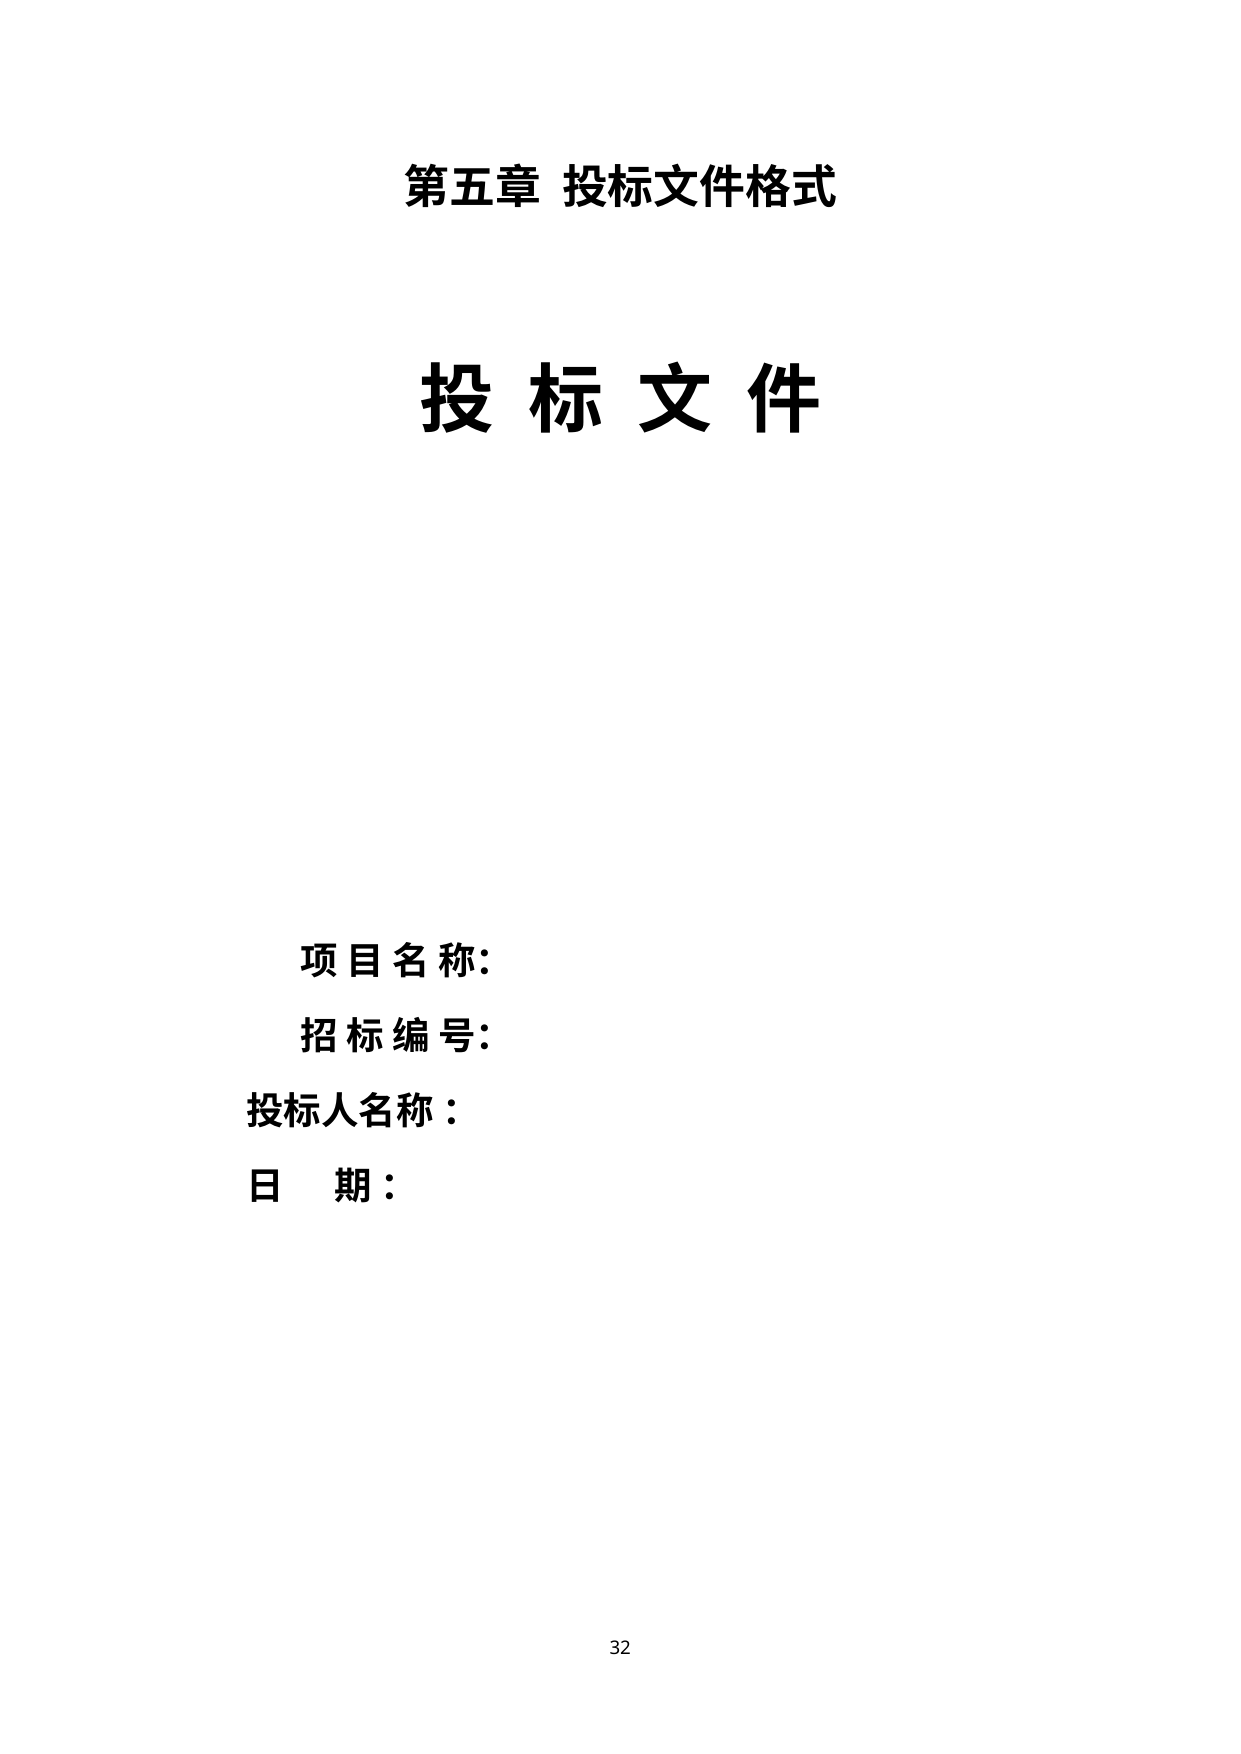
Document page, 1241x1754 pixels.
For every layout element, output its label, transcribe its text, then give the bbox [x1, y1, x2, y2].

text 项 目 名 称： [187, 931, 1053, 985]
text 投 标 文 件 [187, 339, 1053, 448]
text 投标人名称 ： [187, 1081, 1053, 1135]
text 日 期 ： [187, 1156, 1053, 1210]
text 招 标 编 号： [187, 1006, 1053, 1060]
subtitle 第五章 投标文件格式 [187, 150, 1053, 216]
